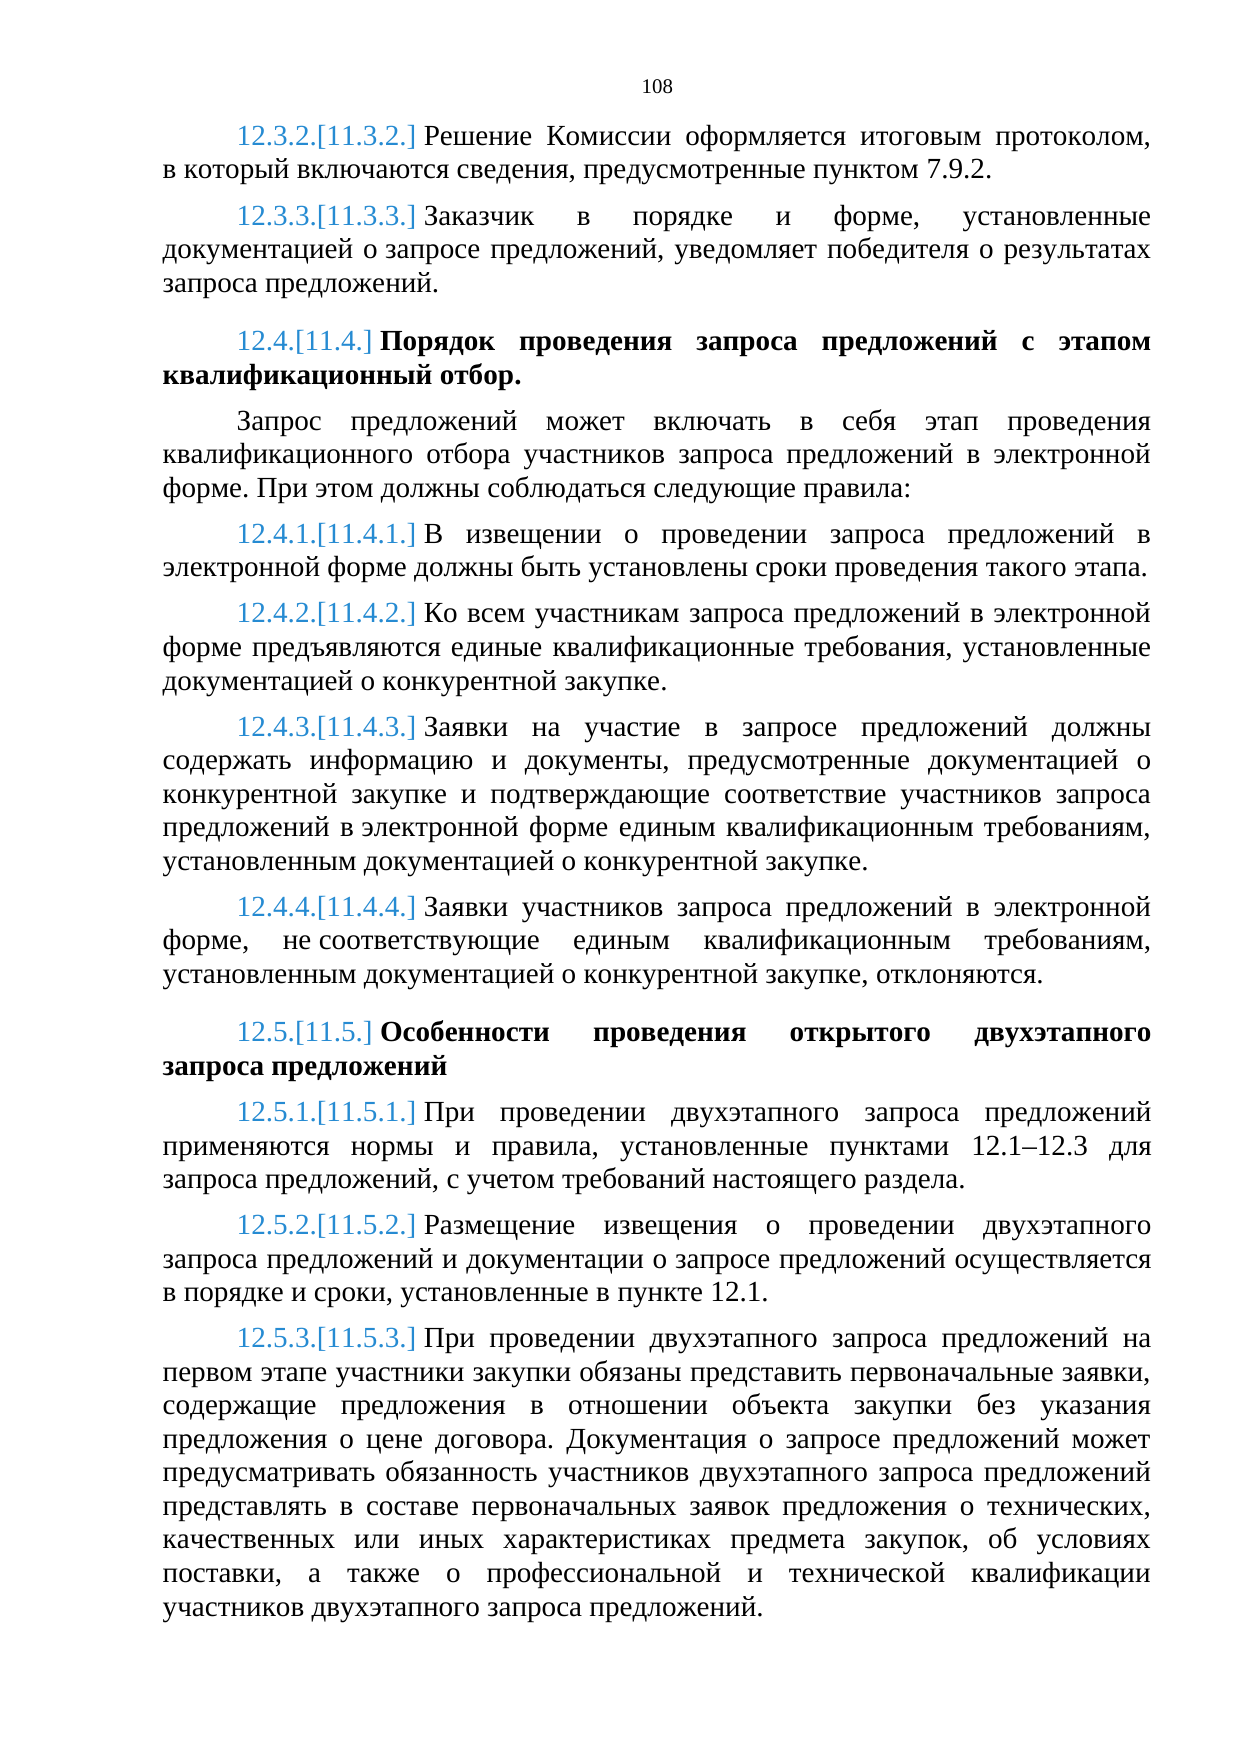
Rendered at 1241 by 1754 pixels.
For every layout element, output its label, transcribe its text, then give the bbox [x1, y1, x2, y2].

list Размещение извещения о проведении двухэтапного запроса предложений и документации о запросе предложений осуществляется в порядке и сроки, установленные в пункте 12.1. [162, 1207, 1152, 1308]
list В извещении о проведении запроса предложений в электронной форме должны быть установлены сроки проведения такого этапа. [162, 516, 1152, 583]
list Ко всем участникам запроса предложений в электронной форме предъявляются единые квалификационные требования, установленные документацией о конкурентной закупке. [162, 596, 1152, 696]
subtitle Порядок проведения запроса предложений с этапом квалификационный отбор. [162, 323, 1152, 390]
subtitle Особенности проведения открытого двухэтапного запроса предложений [162, 1014, 1152, 1082]
list При проведении двухэтапного запроса предложений на первом этапе участники закупки обязаны представить первоначальные заявки, содержащие предложения в отношении объекта закупки без указания предложения о цене договора. Документация о запросе предложений может предусматривать обязанность участников двухэтапного запроса предложений представлять в составе первоначальных заявок предложения о технических, качественных или иных характеристиках предмета закупок, об условиях поставки, а также о профессиональной и технической квалификации участников двухэтапного запроса предложений. [162, 1320, 1152, 1622]
list Заявки на участие в запросе предложений должны содержать информацию и документы, предусмотренные документацией о конкурентной закупке и подтверждающие соответствие участников запроса предложений в электронной форме единым квалификационным требованиям, установленным документацией о конкурентной закупке. [162, 709, 1152, 876]
text Запрос предложений может включать в себя этап проведения квалификационного отбора участников запроса предложений в электронной форме. При этом должны соблюдаться следующие правила: [162, 403, 1152, 503]
list Заказчик в порядке и форме, установленные документацией о запросе предложений, уведомляет победителя о результатах запроса предложений. [162, 198, 1152, 298]
list Решение Комиссии оформляется итоговым протоколом, в который включаются сведения, предусмотренные пунктом 7.9.2. [162, 118, 1152, 185]
list При проведении двухэтапного запроса предложений применяются нормы и правила, установленные пунктами 12.1–12.3 для запроса предложений, с учетом требований настоящего раздела. [162, 1094, 1152, 1195]
list Заявки участников запроса предложений в электронной форме, не соответствующие единым квалификационным требованиям, установленным документацией о конкурентной закупке, отклоняются. [162, 889, 1152, 989]
